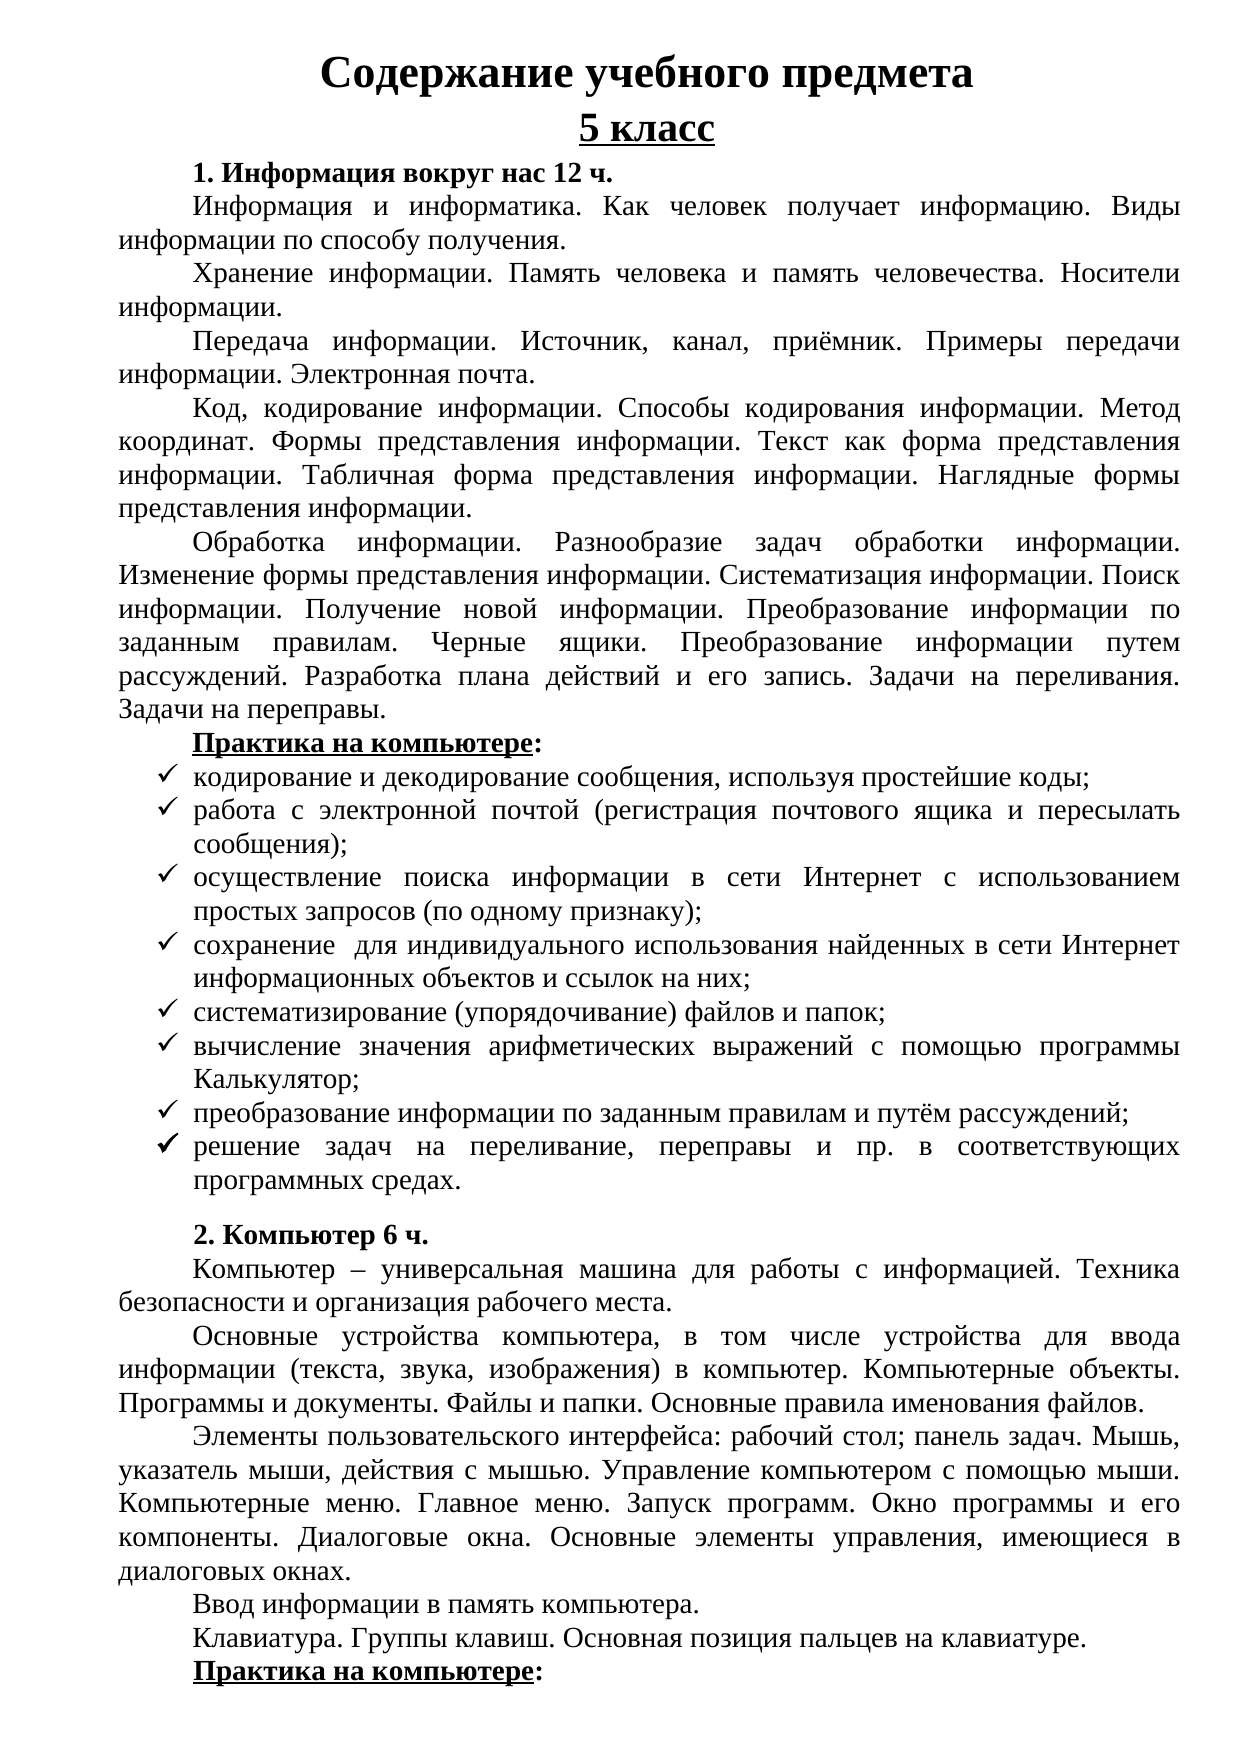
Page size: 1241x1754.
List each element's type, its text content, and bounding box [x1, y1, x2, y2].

text Компьютер – универсальная машина для работы с информацией. Техника безопасности и организация рабочего места. [118, 1251, 1181, 1318]
list решение задач на переливание, переправы и пр. в соответствующих программных средах. [156, 1128, 1181, 1196]
list кодирование и декодирование сообщения, используя простейшие коды; [156, 759, 1181, 792]
list преобразование информации по заданным правилам и путём рассуждений; [156, 1095, 1181, 1128]
list сохранение для индивидуального использования найденных в сети Интернет информационных объектов и ссылок на них; [156, 927, 1181, 994]
text 2. Компьютер 6 ч. [193, 1217, 1181, 1251]
text Практика на компьютере: [118, 725, 1181, 759]
list работа с электронной почтой (регистрация почтового ящика и пересылать сообщения); [156, 792, 1181, 859]
text 1. Информация вокруг нас 12 ч. [118, 155, 1181, 188]
list вычисление значения арифметических выражений с помощью программы Калькулятор; [156, 1028, 1181, 1095]
text 5 класс [118, 102, 1175, 150]
list систематизирование (упорядочивание) файлов и папок; [156, 994, 1181, 1028]
list осуществление поиска информации в сети Интернет с использованием простых запросов (по одному признаку); [156, 859, 1181, 927]
text Обработка информации. Разнообразие задач обработки информации. Изменение формы представления информации. Систематизация информации. Поиск информации. Получение новой информации. Преобразование информации по заданным правилам. Черные ящики. Преобразование информации путем рассуждений. Разработка плана действий и его запись. Задачи на переливания. Задачи на переправы. [118, 524, 1181, 725]
text Ввод информации в память компьютера. [118, 1586, 1181, 1620]
text Содержание учебного предмета [118, 44, 1175, 97]
text Элементы пользовательского интерфейса: рабочий стол; панель задач. Мышь, указатель мыши, действия с мышью. Управление компьютером с помощью мыши. Компьютерные меню. Главное меню. Запуск программ. Окно программы и его компоненты. Диалоговые окна. Основные элементы управления, имеющиеся в диалоговых окнах. [118, 1418, 1181, 1586]
text Практика на компьютере: [193, 1653, 1181, 1687]
text Код, кодирование информации. Способы кодирования информации. Метод координат. Формы представления информации. Текст как форма представления информации. Табличная форма представления информации. Наглядные формы представления информации. [118, 390, 1181, 524]
text Клавиатура. Группы клавиш. Основная позиция пальцев на клавиатуре. [118, 1620, 1181, 1653]
text Хранение информации. Память человека и память человечества. Носители информации. [118, 256, 1181, 323]
text Информация и информатика. Как человек получает информацию. Виды информации по способу получения. [118, 188, 1181, 256]
text Передача информации. Источник, канал, приёмник. Примеры передачи информации. Электронная почта. [118, 323, 1181, 390]
text Основные устройства компьютера, в том числе устройства для ввода информации (текста, звука, изображения) в компьютер. Компьютерные объекты. Программы и документы. Файлы и папки. Основные правила именования файлов. [118, 1318, 1181, 1418]
